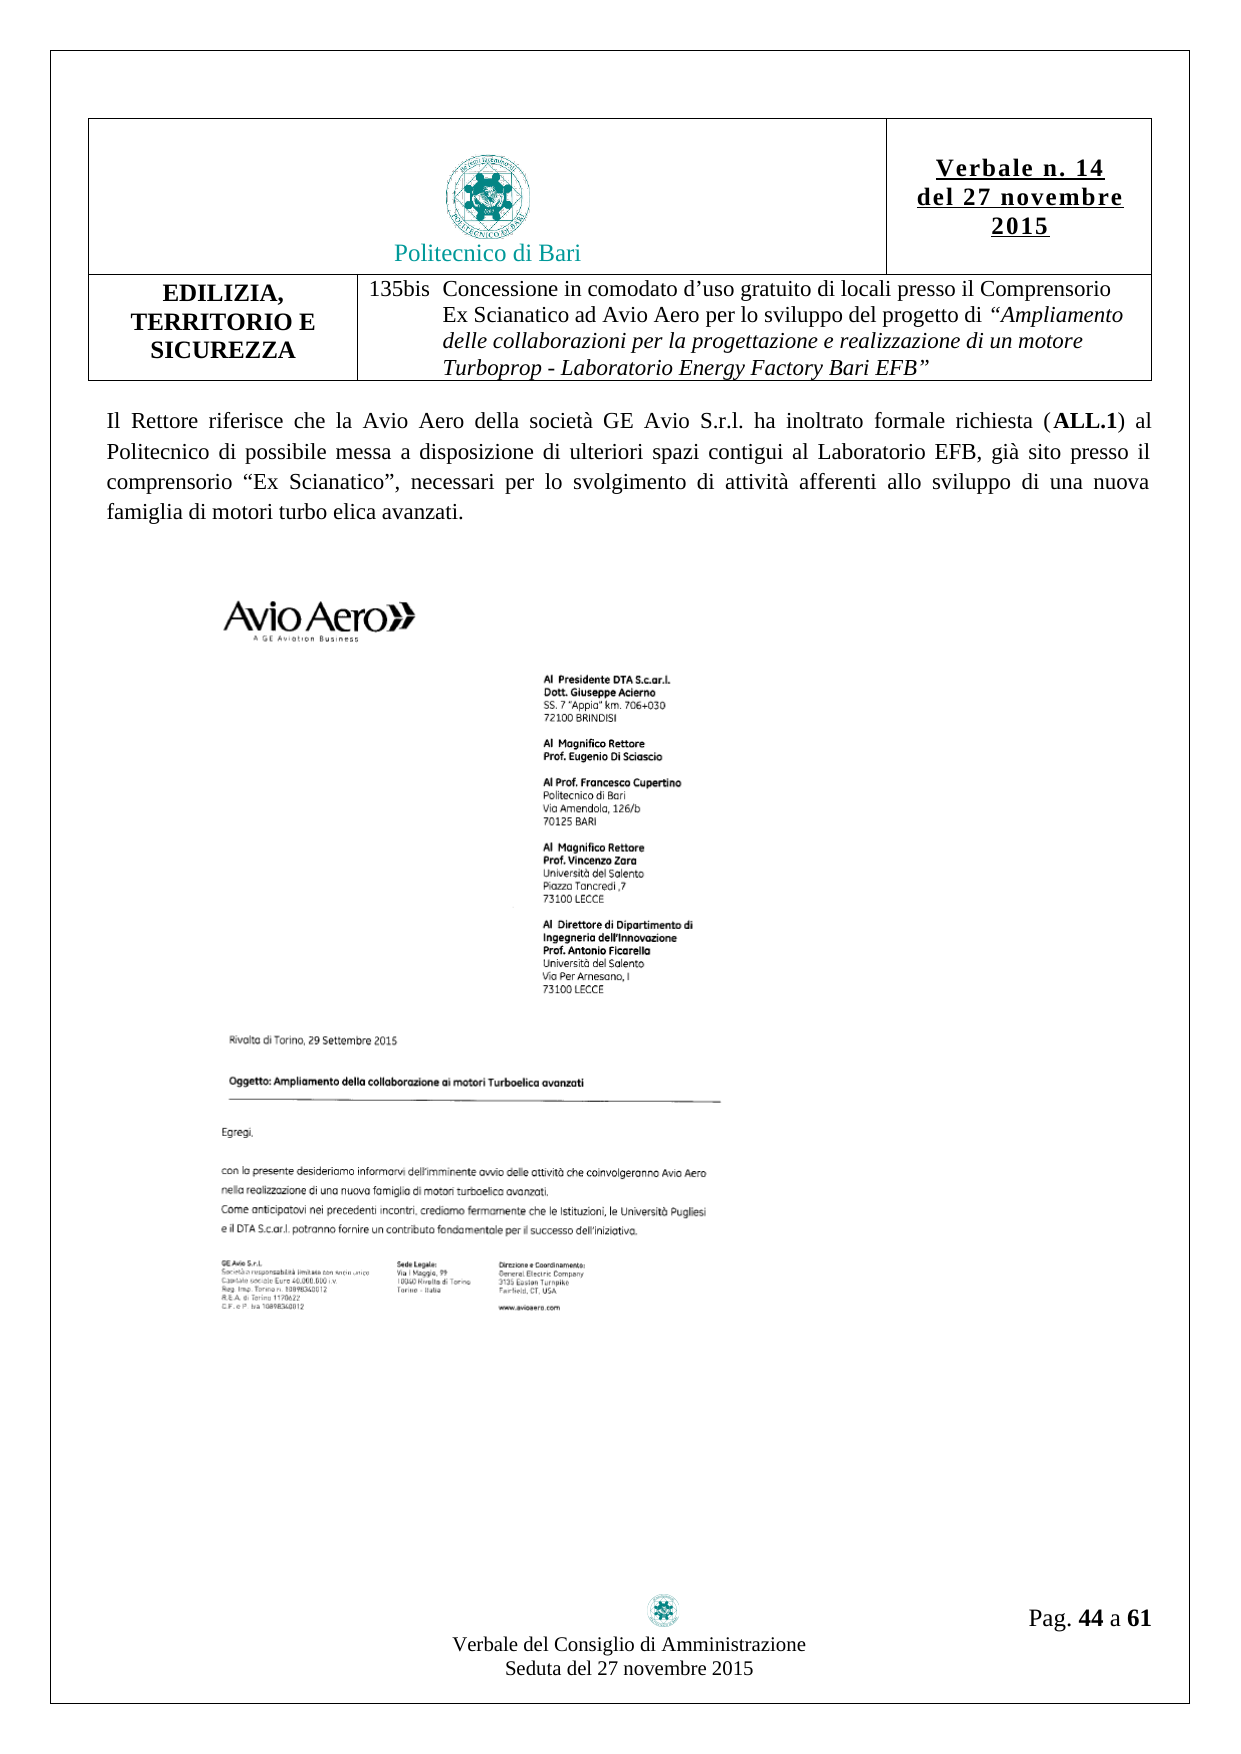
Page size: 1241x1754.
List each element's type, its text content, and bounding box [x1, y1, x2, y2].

table_cell 135bis Concessione in comodato d’uso gratuito di locali presso il Comprensorio Ex Scianatico ad Avio Aero per lo sviluppo del progetto di “Ampliamento delle collaborazioni per la progettazione e realizzazione di un motore Turboprop - Laboratorio Energy Factory Bari EFB” [358, 275, 1151, 380]
text Il Rettore riferisce che la Avio Aero della società GE Avio S.r.l. ha inoltrato formale richiesta (ALL.1) al Politecnico di possibile messa a disposizione di ulteriori spazi contigui al Laboratorio EFB, già sito presso il comprensorio “Ex Scianatico”, necessari per lo svolgimento di attività afferenti allo sviluppo di una nuova famiglia di motori turbo elica avanzati. [106, 408, 1152, 524]
table_header Politecnico di Bari [89, 119, 886, 274]
table_header Verbale n. 14 del 27 novembre 2015 [887, 119, 1151, 274]
table_cell EDILIZIA, TERRITORIO E SICUREZZA [89, 275, 357, 380]
picture [445, 154, 530, 239]
picture [647, 1594, 680, 1627]
